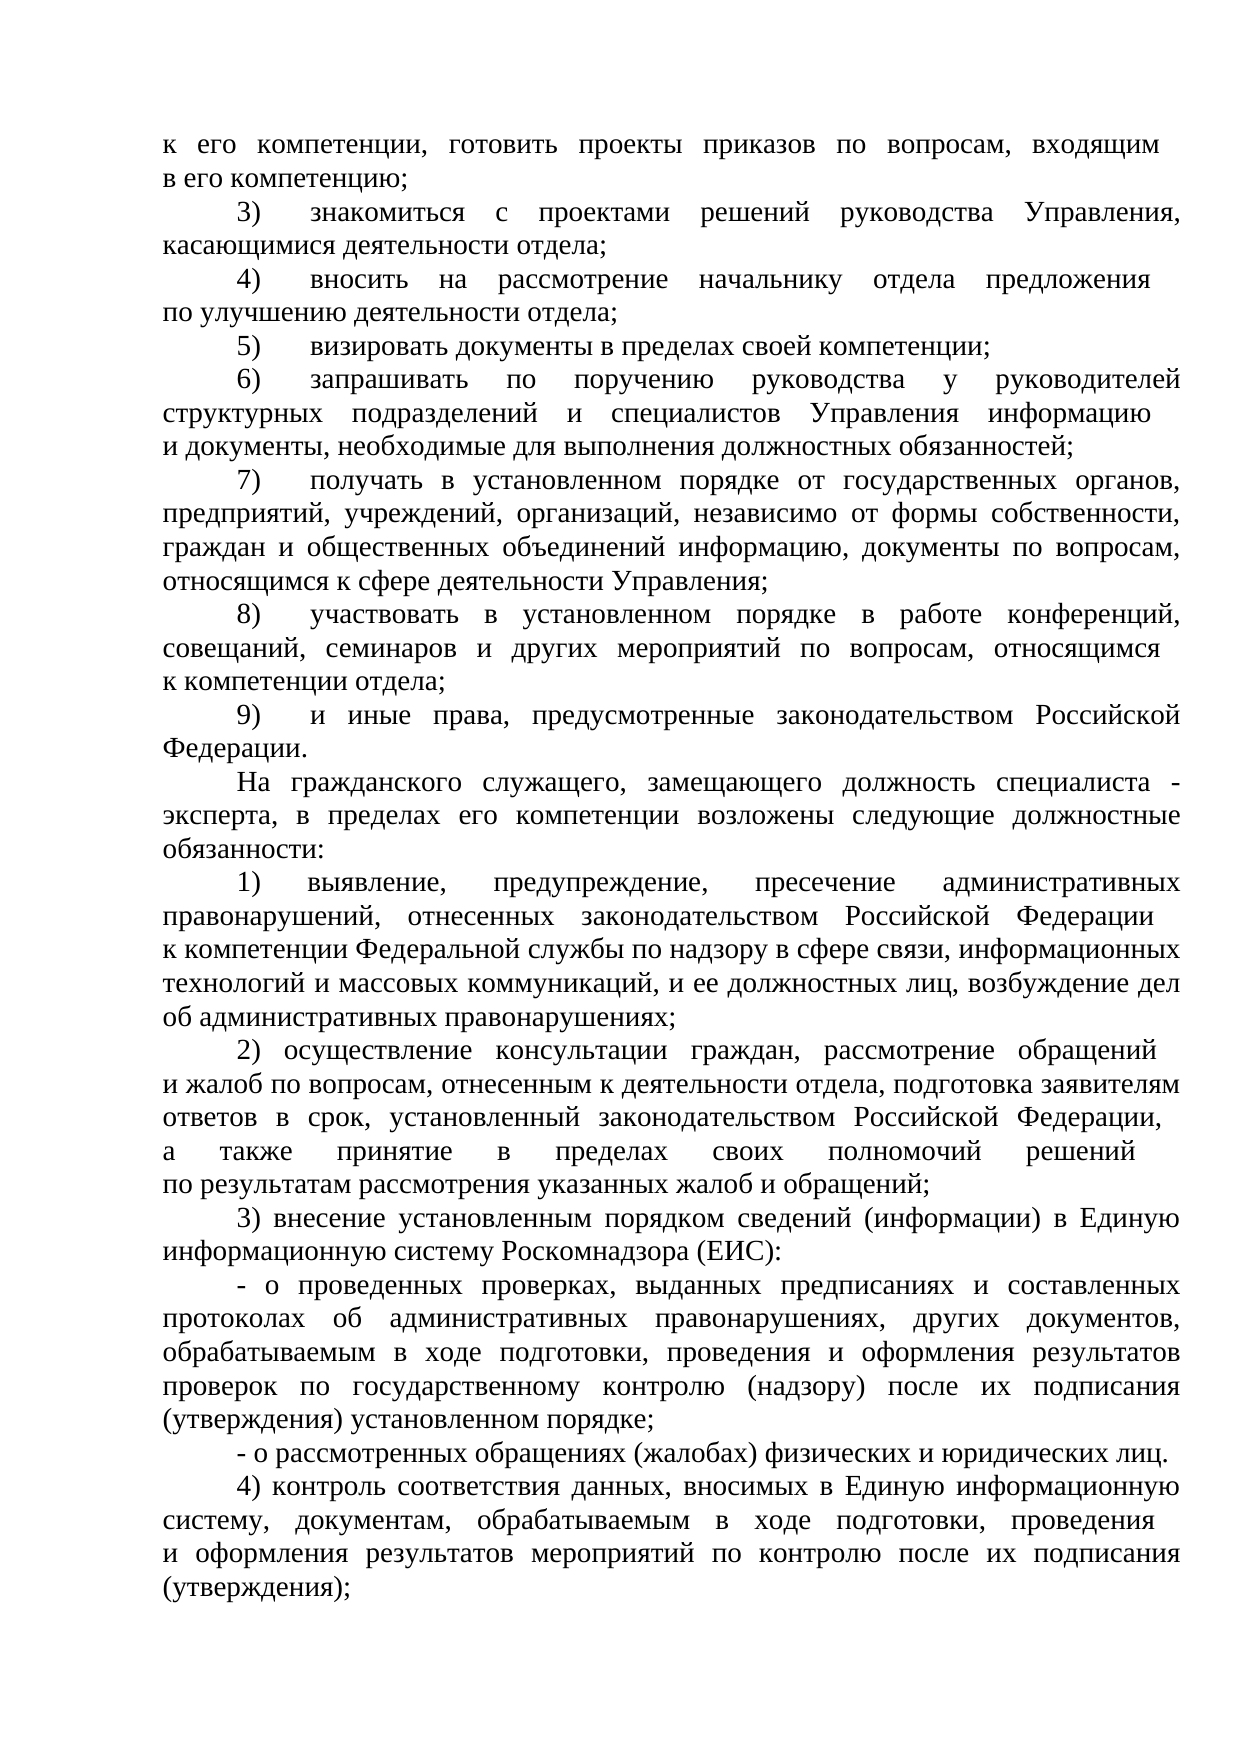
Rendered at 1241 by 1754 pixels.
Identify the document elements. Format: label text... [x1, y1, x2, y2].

text 1) выявление, предупреждение, пресечение административных правонарушений, отнесенных законодательством Российской Федерации к компетенции Федеральной службы по надзору в сфере связи, информационных технологий и массовых коммуникаций, и ее должностных лиц, возбуждение дел об административных правонарушениях; [162, 864, 1181, 1032]
text 3) внесение установленным порядком сведений (информации) в Единую информационную систему Роскомнадзора (ЕИС): [162, 1200, 1181, 1267]
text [162, 127, 1181, 194]
text 9) и иные права, предусмотренные законодательством Российской Федерации. [162, 697, 1181, 764]
text 3) знакомиться с проектами решений руководства Управления, касающимися деятельности отдела; [162, 194, 1181, 261]
text 4) вносить на рассмотрение начальнику отдела предложения по улучшению деятельности отдела; [162, 261, 1181, 328]
text 5) визировать документы в пределах своей компетенции; [162, 328, 1181, 361]
text - о проведенных проверках, выданных предписаниях и составленных протоколах об административных правонарушениях, других документов, обрабатываемым в ходе подготовки, проведения и оформления результатов проверок по государственному контролю (надзору) после их подписания (утверждения) установленном порядке; [162, 1267, 1181, 1435]
text 4) контроль соответствия данных, вносимых в Единую информационную систему, документам, обрабатываемым в ходе подготовки, проведения и оформления результатов мероприятий по контролю после их подписания (утверждения); [162, 1468, 1181, 1602]
text 2) осуществление консультации граждан, рассмотрение обращений и жалоб по вопросам, отнесенным к деятельности отдела, подготовка заявителям ответов в срок, установленный законодательством Российской Федерации, а также принятие в пределах своих полномочий решений по результатам рассмотрения указанных жалоб и обращений; [162, 1032, 1181, 1200]
text 7) получать в установленном порядке от государственных органов, предприятий, учреждений, организаций, независимо от формы собственности, граждан и общественных объединений информацию, документы по вопросам, относящимся к сфере деятельности Управления; [162, 462, 1181, 596]
text На гражданского служащего, замещающего должность специалиста - эксперта, в пределах его компетенции возложены следующие должностные обязанности: [162, 764, 1181, 864]
text 8) участвовать в установленном порядке в работе конференций, совещаний, семинаров и других мероприятий по вопросам, относящимся к компетенции отдела; [162, 596, 1181, 697]
text 6) запрашивать по поручению руководства у руководителей структурных подразделений и специалистов Управления информацию и документы, необходимые для выполнения должностных обязанностей; [162, 361, 1181, 462]
text - о рассмотренных обращениях (жалобах) физических и юридических лиц. [162, 1435, 1181, 1468]
